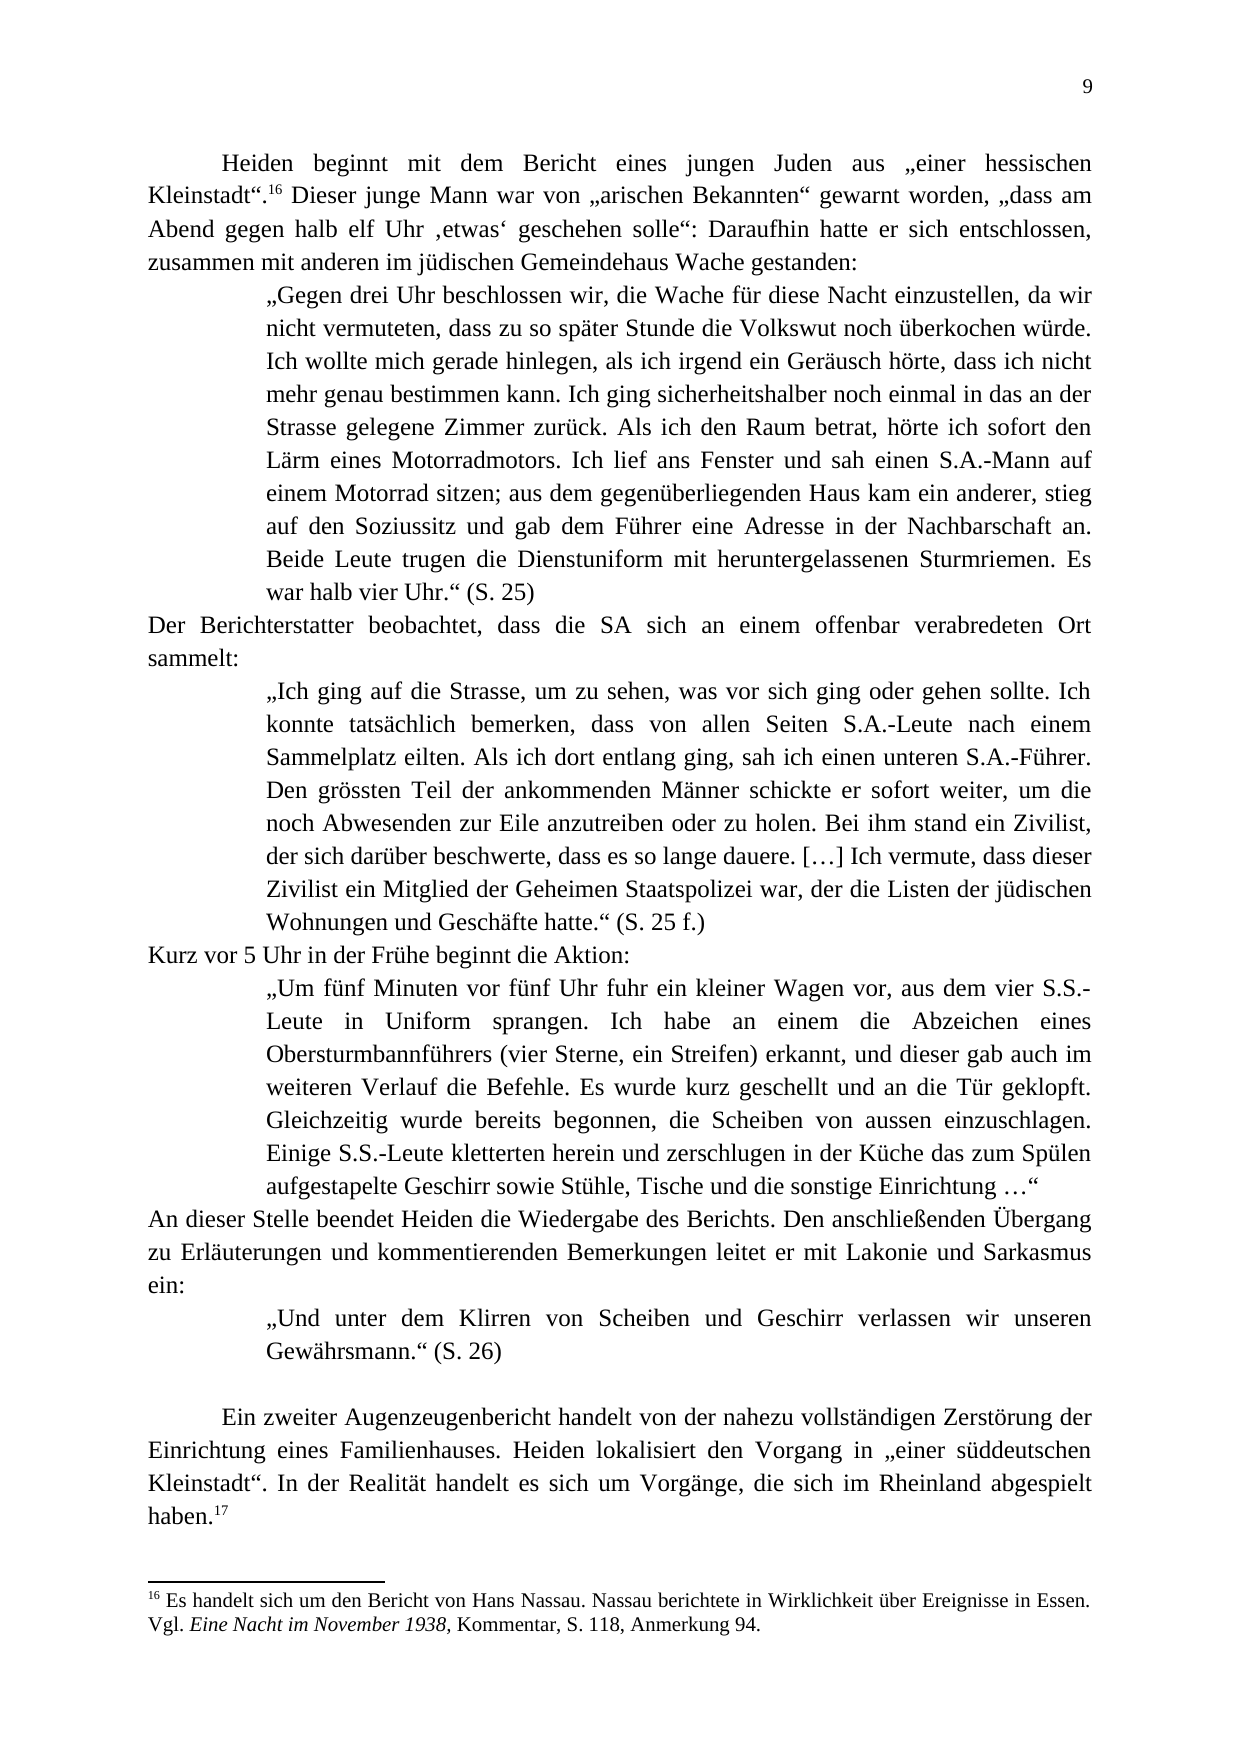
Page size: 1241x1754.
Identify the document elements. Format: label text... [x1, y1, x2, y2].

text An dieser Stelle beendet Heiden die Wiedergabe des Berichts. Den anschließenden Übergang zu Erläuterungen und kommentierenden Bemerkungen leitet er mit Lakonie und Sarkasmus ein: [148, 1204, 1093, 1299]
text Kurz vor 5 Uhr in der Frühe beginnt die Aktion: [148, 940, 1093, 969]
text „Gegen drei Uhr beschlossen wir, die Wache für diese Nacht einzustellen, da wir nicht vermuteten, dass zu so später Stunde die Volkswut noch überkochen würde. Ich wollte mich gerade hinlegen, als ich irgend ein Geräusch hörte, dass ich nicht mehr genau bestimmen kann. Ich ging sicherheitshalber noch einmal in das an der Strasse gelegene Zimmer zurück. Als ich den Raum betrat, hörte ich sofort den Lärm eines Motorradmotors. Ich lief ans Fenster und sah einen S.A.-Mann auf einem Motorrad sitzen; aus dem gegenüberliegenden Haus kam ein anderer, stieg auf den Soziussitz und gab dem Führer eine Adresse in der Nachbarschaft an. Beide Leute trugen die Dienstuniform mit heruntergelassenen Sturmriemen. Es war halb vier Uhr.“ (S. 25) [266, 280, 1093, 606]
text „Um fünf Minuten vor fünf Uhr fuhr ein kleiner Wagen vor, aus dem vier S.S.-Leute in Uniform sprangen. Ich habe an einem die Abzeichen eines Obersturmbannführers (vier Sterne, ein Streifen) erkannt, und dieser gab auch im weiteren Verlauf die Befehle. Es wurde kurz geschellt und an die Tür geklopft. Gleichzeitig wurde bereits begonnen, die Scheiben von aussen einzuschlagen. Einige S.S.-Leute kletterten herein und zerschlugen in der Küche das zum Spülen aufgestapelte Geschirr sowie Stühle, Tische und die sonstige Einrichtung …“ [266, 973, 1093, 1200]
text Heiden beginnt mit dem Bericht eines jungen Juden aus „einer hessischen Kleinstadt“. Dieser junge Mann war von „arischen Bekannten“ gewarnt worden, „dass am Abend gegen halb elf Uhr ‚etwas‘ geschehen solle“: Daraufhin hatte er sich entschlossen, zusammen mit anderen im jüdischen Gemeindehaus Wache gestanden: [148, 148, 1093, 275]
text „Ich ging auf die Strasse, um zu sehen, was vor sich ging oder gehen sollte. Ich konnte tatsächlich bemerken, dass von allen Seiten S.A.-Leute nach einem Sammelplatz eilten. Als ich dort entlang ging, sah ich einen unteren S.A.-Führer. Den grössten Teil der ankommenden Männer schickte er sofort weiter, um die noch Abwesenden zur Eile anzutreiben oder zu holen. Bei ihm stand ein Zivilist, der sich darüber beschwerte, dass es so lange dauere. […] Ich vermute, dass dieser Zivilist ein Mitglied der Geheimen Staatspolizei war, der die Listen der jüdischen Wohnungen und Geschäfte hatte.“ (S. 25 f.) [266, 676, 1093, 936]
text Der Berichterstatter beobachtet, dass die SA sich an einem offenbar verabredeten Ort sammelt: [148, 610, 1093, 672]
text Ein zweiter Augenzeugenbericht handelt von der nahezu vollständigen Zerstörung der Einrichtung eines Familienhauses. Heiden lokalisiert den Vorgang in „einer süddeutschen Kleinstadt“. In der Realität handelt es sich um Vorgänge, die sich im Rheinland abgespielt haben. [148, 1402, 1093, 1530]
text „Und unter dem Klirren von Scheiben und Geschirr verlassen wir unseren Gewährsmann.“ (S. 26) [266, 1303, 1093, 1365]
